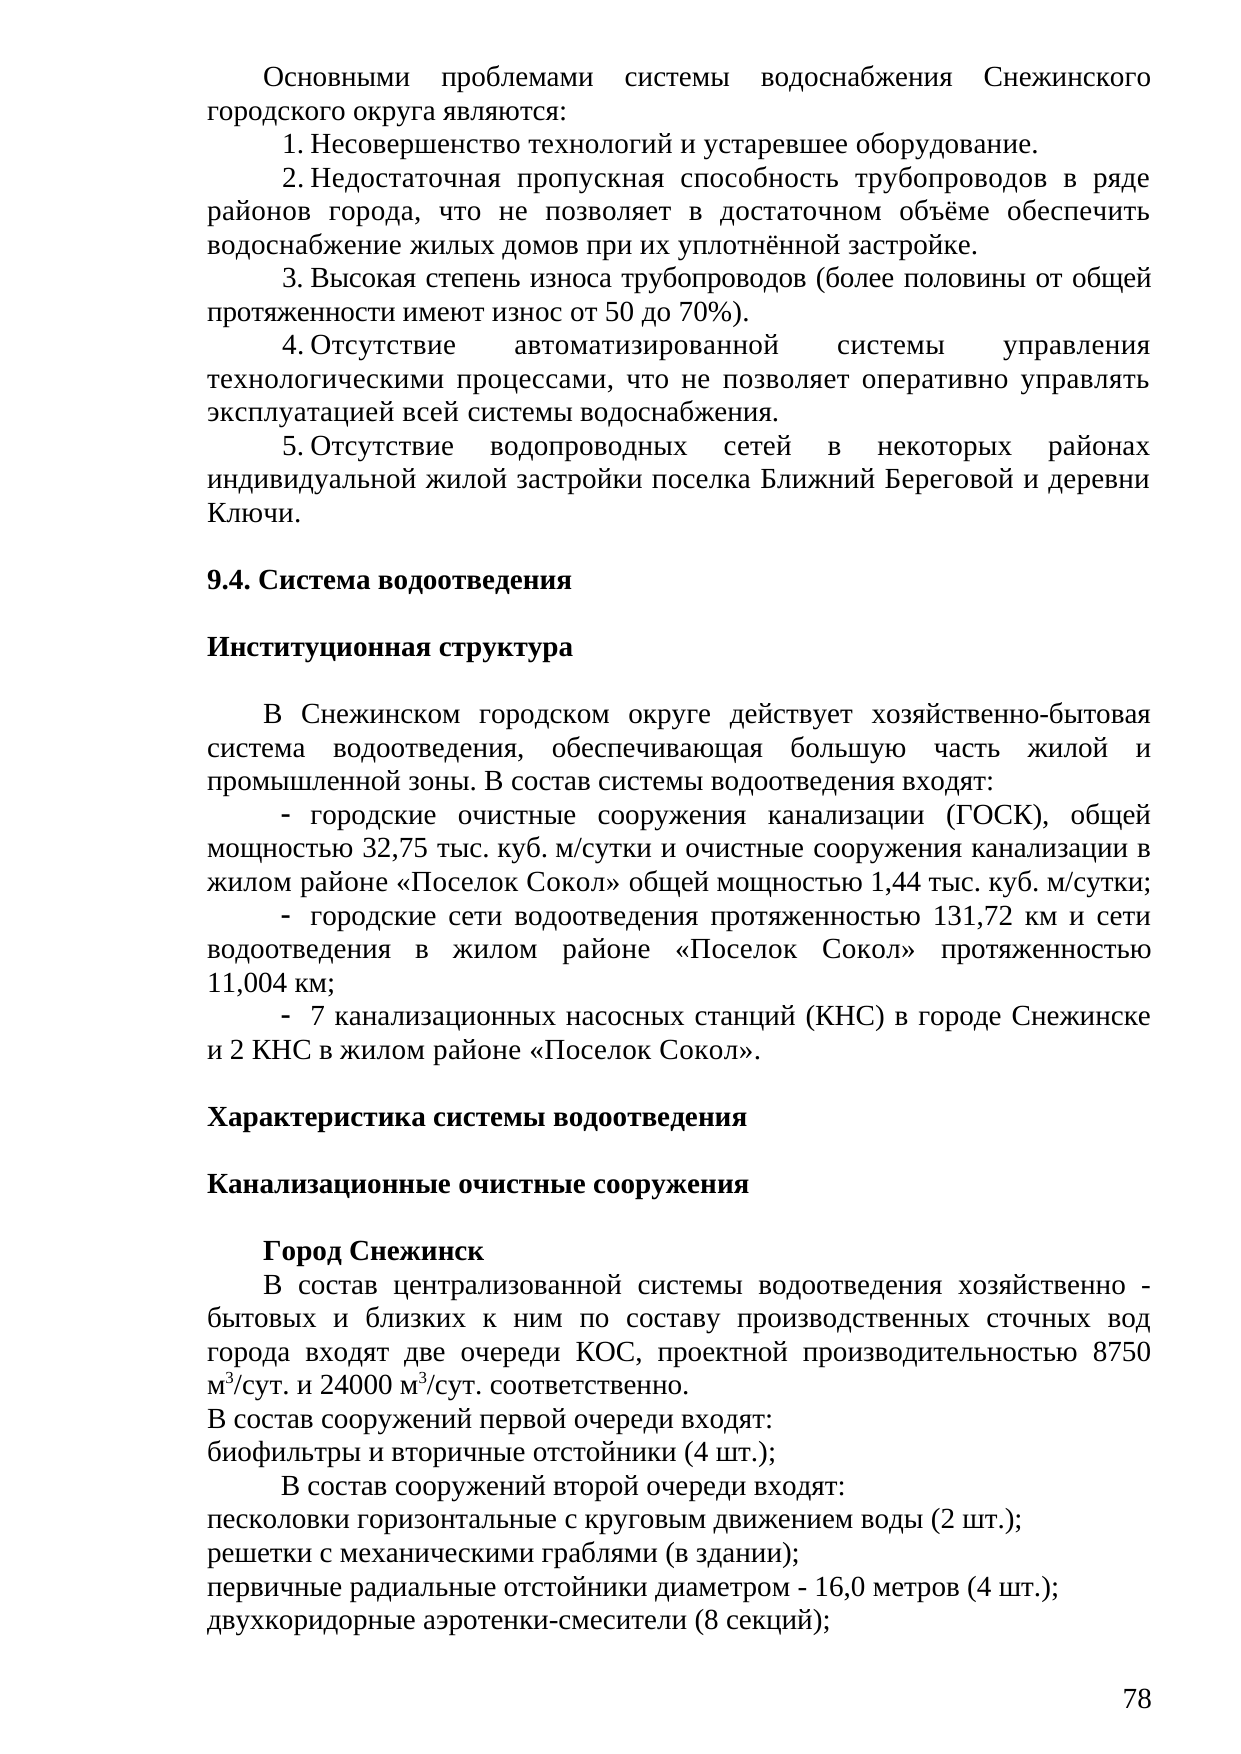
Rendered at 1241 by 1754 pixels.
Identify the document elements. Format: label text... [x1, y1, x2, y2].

list городские очистные сооружения канализации (ГОСК), общей мощностью 32,75 тыс. куб. м/сутки и очистные сооружения канализации в жилом районе «Поселок Сокол» общей мощностью 1,44 тыс. куб. м/сутки; [207, 797, 1152, 898]
list Отсутствие водопроводных сетей в некоторых районах индивидуальной жилой застройки поселка Ближний Береговой и деревни Ключи. [207, 428, 1152, 529]
text двухкоридорные аэротенки-смесители (8 секций); [207, 1602, 1152, 1636]
text Основными проблемами системы водоснабжения Снежинского городского округа являются: [207, 59, 1152, 126]
text первичные радиальные отстойники диаметром - 16,0 метров (4 шт.); [207, 1569, 1152, 1602]
text 9.4. Система водоотведения [207, 562, 1152, 596]
text Канализационные очистные сооружения [207, 1166, 1152, 1200]
text В состав сооружений второй очереди входят: [207, 1468, 1152, 1502]
text Характеристика системы водоотведения [207, 1099, 1152, 1133]
text решетки с механическими граблями (в здании); [207, 1535, 1152, 1569]
list Отсутствие автоматизированной системы управления технологическими процессами, что не позволяет оперативно управлять эксплуатацией всей системы водоснабжения. [207, 327, 1152, 428]
text В состав централизованной системы водоотведения хозяйственно - бытовых и близких к ним по составу производственных сточных вод города входят две очереди КОС, проектной производительностью 8750 м3/сут. и 24000 м3/сут. соответственно. [207, 1267, 1152, 1401]
list городские сети водоотведения протяженностью 131,72 км и сети водоотведения в жилом районе «Поселок Сокол» протяженностью 11,004 км; [207, 898, 1152, 998]
list Несовершенство технологий и устаревшее оборудование. [207, 126, 1152, 160]
text биофильтры и вторичные отстойники (4 шт.); [207, 1434, 1152, 1468]
text Город Снежинск [207, 1233, 1152, 1267]
list Недостаточная пропускная способность трубопроводов в ряде районов города, что не позволяет в достаточном объёме обеспечить водоснабжение жилых домов при их уплотнённой застройке. [207, 160, 1152, 260]
text В Снежинском городском округе действует хозяйственно-бытовая система водоотведения, обеспечивающая большую часть жилой и промышленной зоны. В состав системы водоотведения входят: [207, 696, 1152, 797]
list 7 канализационных насосных станций (КНС) в городе Снежинске и 2 КНС в жилом районе «Поселок Сокол». [207, 998, 1152, 1066]
list Высокая степень износа трубопроводов (более половины от общей протяженности имеют износ от 50 до 70%). [207, 260, 1152, 327]
text Институционная структура [207, 629, 1152, 663]
text песколовки горизонтальные с круговым движением воды (2 шт.); [207, 1502, 1152, 1535]
text В состав сооружений первой очереди входят: [207, 1401, 1152, 1434]
